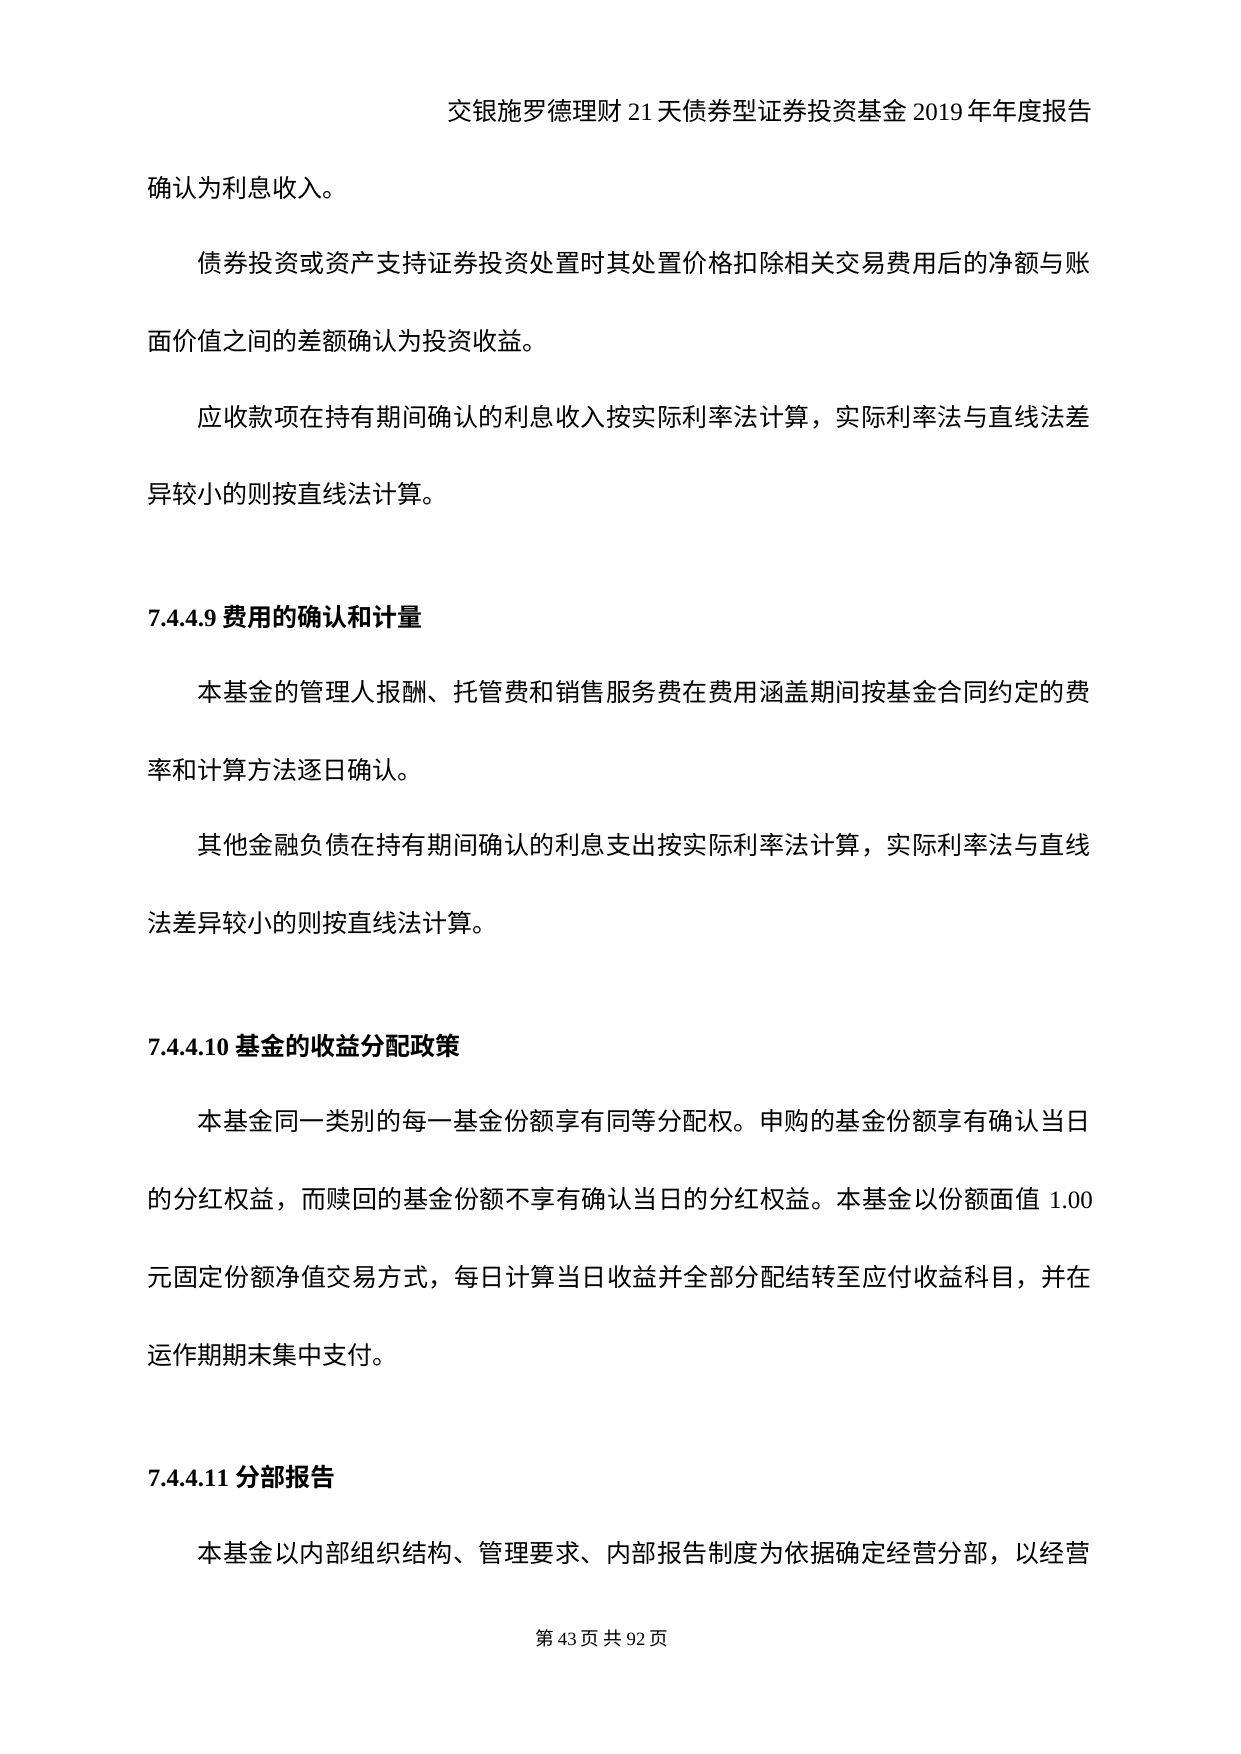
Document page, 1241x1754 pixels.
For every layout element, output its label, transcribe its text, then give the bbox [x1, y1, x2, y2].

text 本基金的管理人报酬、托管费和销售服务费在费用涵盖期间按基金合同约定的费率和计算方法逐日确认。 [148, 658, 1092, 801]
text 债券投资或资产支持证券投资处置时其处置价格扣除相关交易费用后的净额与账面价值之间的差额确认为投资收益。 [148, 229, 1092, 372]
text 本基金同一类别的每一基金份额享有同等分配权。申购的基金份额享有确认当日的分红权益，而赎回的基金份额不享有确认当日的分红权益。本基金以份额面值1.00元固定份额净值交易方式，每日计算当日收益并全部分配结转至应付收益科目，并在运作期期末集中支付。 [148, 1087, 1092, 1386]
text 应收款项在持有期间确认的利息收入按实际利率法计算，实际利率法与直线法差异较小的则按直线法计算。 [148, 383, 1092, 526]
text 7.4.4.10 基金的收益分配政策 [148, 1012, 1092, 1077]
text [148, 154, 1092, 219]
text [148, 1519, 1092, 1584]
text 7.4.4.11 分部报告 [148, 1443, 1092, 1508]
text 其他金融负债在持有期间确认的利息支出按实际利率法计算，实际利率法与直线法差异较小的则按直线法计算。 [148, 811, 1092, 954]
text 7.4.4.9 费用的确认和计量 [148, 583, 1092, 648]
